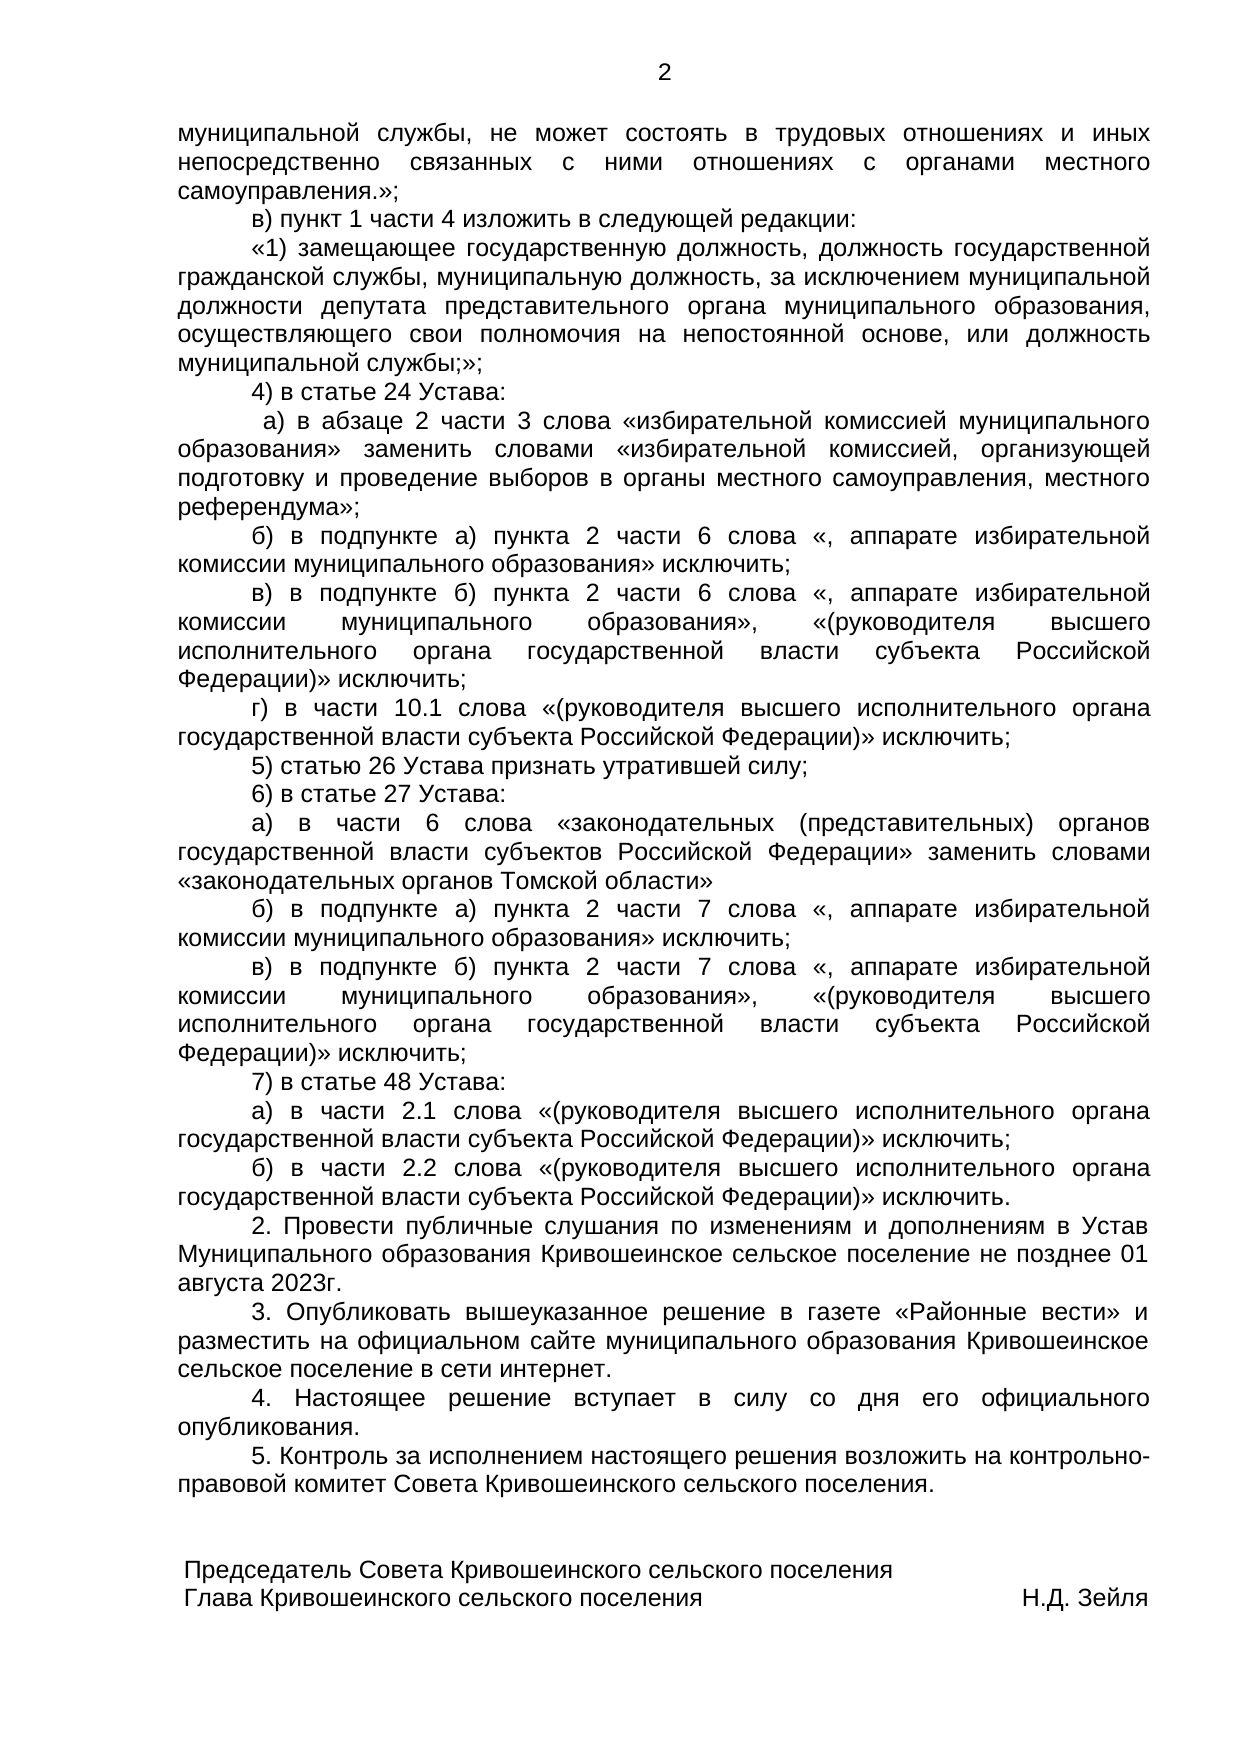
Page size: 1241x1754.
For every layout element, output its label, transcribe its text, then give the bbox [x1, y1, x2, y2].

text 4. Настоящее решение вступает в силу со дня его официального опубликования. [177, 1383, 1152, 1441]
text 5) статью 26 Устава признать утратившей силу; [177, 751, 1152, 779]
text в) в подпункте б) пункта 2 части 6 слова «, аппарате избирательной комиссии муниципального образования», «(руководителя высшего исполнительного органа государственной власти субъекта Российской Федерации)» исключить; [177, 578, 1152, 693]
text Председатель Совета Кривошеинского сельского поселения [183, 1555, 1152, 1584]
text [177, 118, 1152, 204]
text б) в подпункте а) пункта 2 части 7 слова «, аппарате избирательной комиссии муниципального образования» исключить; [177, 894, 1152, 952]
text Глава Кривошеинского сельского поселения Н.Д. Зейля [183, 1584, 1152, 1612]
text 5. Контроль за исполнением настоящего решения возложить на контрольно-правовой комитет Совета Кривошеинского сельского поселения. [177, 1441, 1152, 1498]
text в) в подпункте б) пункта 2 части 7 слова «, аппарате избирательной комиссии муниципального образования», «(руководителя высшего исполнительного органа государственной власти субъекта Российской Федерации)» исключить; [177, 952, 1152, 1067]
text «1) замещающее государственную должность, должность государственной гражданской службы, муниципальную должность, за исключением муниципальной должности депутата представительного органа муниципального образования, осуществляющего свои полномочия на непостоянной основе, или должность муниципальной службы;»; [177, 233, 1152, 377]
text а) в части 2.1 слова «(руководителя высшего исполнительного органа государственной власти субъекта Российской Федерации)» исключить; [177, 1096, 1152, 1153]
text 6) в статье 27 Устава: [177, 779, 1152, 808]
text г) в части 10.1 слова «(руководителя высшего исполнительного органа государственной власти субъекта Российской Федерации)» исключить; [177, 693, 1152, 751]
text 3. Опубликовать вышеуказанное решение в газете «Районные вести» и разместить на официальном сайте муниципального образования Кривошеинское сельское поселение в сети интернет. [177, 1297, 1149, 1383]
text б) в части 2.2 слова «(руководителя высшего исполнительного органа государственной власти субъекта Российской Федерации)» исключить. [177, 1153, 1152, 1211]
text 7) в статье 48 Устава: [177, 1067, 1152, 1096]
text б) в подпункте а) пункта 2 части 6 слова «, аппарате избирательной комиссии муниципального образования» исключить; [177, 521, 1152, 578]
text 2. Провести публичные слушания по изменениям и дополнениям в Устав Муниципального образования Кривошеинское сельское поселение не позднее 01 августа 2023г. [177, 1211, 1149, 1297]
text а) в абзаце 2 части 3 слова «избирательной комиссией муниципального образования» заменить словами «избирательной комиссией, организующей подготовку и проведение выборов в органы местного самоуправления, местного референдума»; [177, 406, 1152, 521]
text а) в части 6 слова «законодательных (представительных) органов государственной власти субъектов Российской Федерации» заменить словами «законодательных органов Томской области» [177, 808, 1152, 894]
text 4) в статье 24 Устава: [177, 377, 1152, 406]
text в) пункт 1 части 4 изложить в следующей редакции: [177, 204, 1152, 233]
